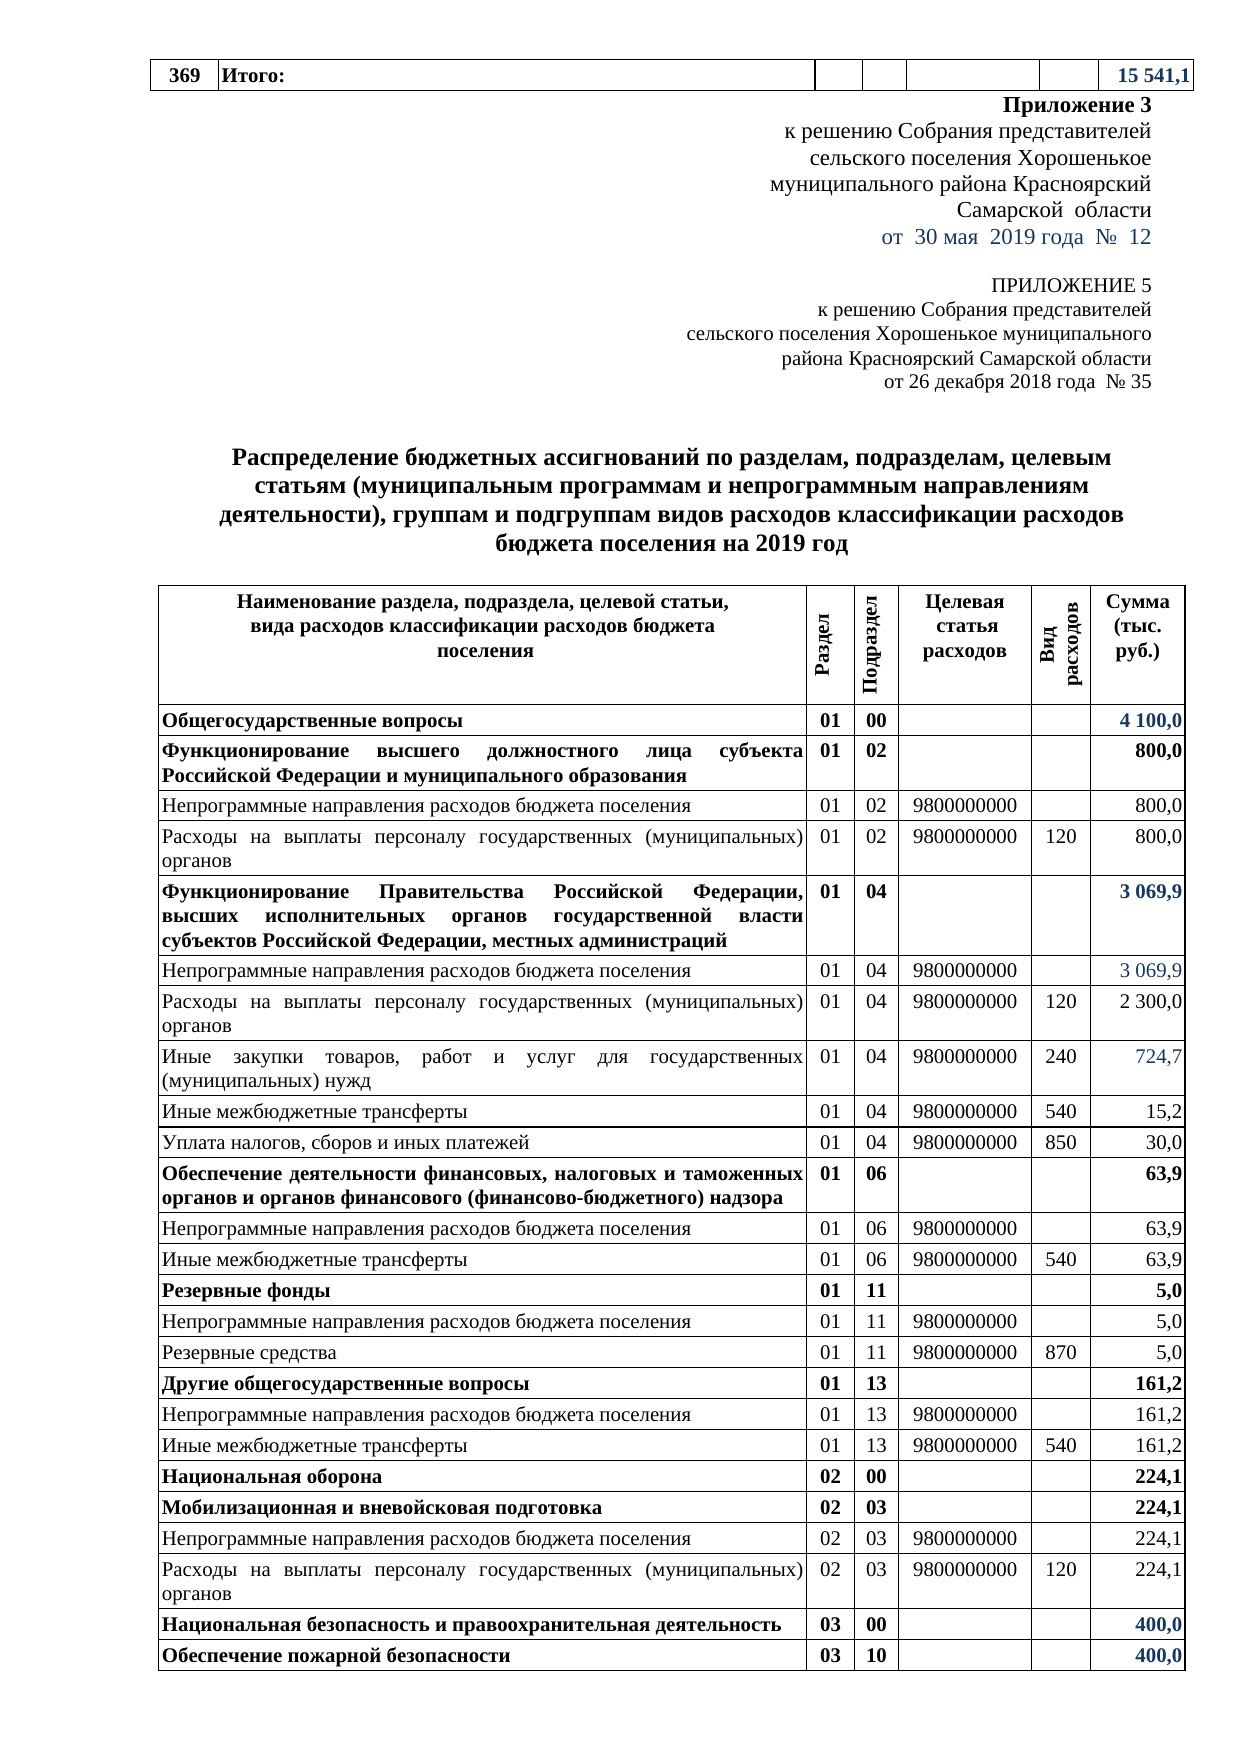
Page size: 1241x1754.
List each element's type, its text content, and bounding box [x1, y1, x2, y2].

table_cell 2 300,0 [1091, 986, 1184, 1040]
table_cell [1032, 1158, 1090, 1212]
table_cell 06 [855, 1158, 898, 1212]
table_cell 63,9 [1091, 1213, 1184, 1243]
table_cell 870 [1032, 1337, 1090, 1367]
table_cell 161,2 [1091, 1368, 1184, 1398]
table_cell 63,9 [1091, 1244, 1184, 1274]
text сельского поселения Хорошенькое муниципального [192, 321, 1152, 345]
table_cell 224,1 [1091, 1523, 1184, 1553]
text деятельности), группам и подгруппам видов расходов классификации расходов бюджета поселения на 2019 год [192, 499, 1152, 557]
table_cell [899, 1461, 1031, 1491]
table_cell 01 [807, 1399, 854, 1429]
table_cell Уплата налогов, сборов и иных платежей [159, 1128, 806, 1157]
table_cell 03 [855, 1554, 898, 1608]
table_header Целевая статья расходов [899, 586, 1031, 703]
table_cell 540 [1032, 1244, 1090, 1274]
table_cell 224,1 [1091, 1554, 1184, 1608]
table_cell Непрограммные направления расходов бюджета поселения [159, 1523, 806, 1553]
table_cell 06 [855, 1213, 898, 1243]
table_cell 9800000000 [899, 1430, 1031, 1460]
text Распределение бюджетных ассигнований по разделам, подразделам, целевым статьям (муниципальным программам и непрограммным направлениям [192, 442, 1152, 499]
table_cell 02 [855, 791, 898, 820]
table_cell 13 [855, 1368, 898, 1398]
table_cell 01 [807, 986, 854, 1040]
table_cell 9800000000 [899, 1041, 1031, 1095]
text Приложение 3 [192, 91, 1152, 117]
table_cell 01 [807, 956, 854, 985]
table_cell 5,0 [1091, 1306, 1184, 1336]
table_cell 161,2 [1091, 1430, 1184, 1460]
table_cell Национальная оборона [159, 1461, 806, 1491]
table_cell 00 [855, 1461, 898, 1491]
table_header Сумма (тыс. руб.) [1091, 586, 1184, 703]
table_cell 9800000000 [899, 1244, 1031, 1274]
table_cell 02 [855, 821, 898, 875]
table_cell [899, 736, 1031, 789]
table_cell 11 [855, 1275, 898, 1305]
table_cell 04 [855, 1128, 898, 1157]
table_cell 400,0 [1091, 1609, 1184, 1638]
table_cell Непрограммные направления расходов бюджета поселения [159, 791, 806, 820]
table_cell 11 [855, 1306, 898, 1336]
table_cell 9800000000 [899, 986, 1031, 1040]
table_cell 161,2 [1091, 1399, 1184, 1429]
table_cell [899, 705, 1031, 734]
table_cell 224,1 [1091, 1492, 1184, 1522]
table_cell 9800000000 [899, 1128, 1031, 1157]
text к решению Собрания представителей [192, 117, 1152, 144]
table_header Вид расходов [1032, 586, 1090, 703]
table_cell 540 [1032, 1096, 1090, 1126]
table_cell 120 [1032, 986, 1090, 1040]
text к решению Собрания представителей [605, 297, 1152, 321]
table_cell [1032, 1523, 1090, 1553]
table_cell 9800000000 [899, 1554, 1031, 1608]
table_cell 01 [807, 705, 854, 734]
table_cell [1032, 1368, 1090, 1398]
table_cell Другие общегосударственные вопросы [159, 1368, 806, 1398]
table_cell 01 [807, 1368, 854, 1398]
table_cell 10 [855, 1640, 898, 1669]
table_cell [899, 876, 1031, 954]
table_cell 400,0 [1091, 1640, 1184, 1669]
table_cell [1032, 1306, 1090, 1336]
table_cell 11 [855, 1337, 898, 1367]
table_cell Иные межбюджетные трансферты [159, 1244, 806, 1274]
table_cell 15,2 [1091, 1096, 1184, 1126]
text ПРИЛОЖЕНИЕ 5 [192, 273, 1152, 297]
text сельского поселения Хорошенькое [192, 144, 1152, 170]
table_cell [1032, 876, 1090, 954]
table_cell 04 [855, 1096, 898, 1126]
table_cell 02 [807, 1523, 854, 1553]
table_cell Непрограммные направления расходов бюджета поселения [159, 956, 806, 985]
table_cell Итого: [219, 60, 814, 90]
table_cell [899, 1158, 1031, 1212]
table_cell 9800000000 [899, 1337, 1031, 1367]
table_cell 9800000000 [899, 1306, 1031, 1336]
table_cell 5,0 [1091, 1275, 1184, 1305]
table_cell 02 [807, 1554, 854, 1608]
table_header Подраздел [855, 586, 898, 703]
table_cell [899, 1640, 1031, 1669]
table_cell Иные закупки товаров, работ и услуг для государственных (муниципальных) нужд [159, 1041, 806, 1095]
table_cell Непрограммные направления расходов бюджета поселения [159, 1213, 806, 1243]
table_cell Общегосударственные вопросы [159, 705, 806, 734]
table_cell Обеспечение деятельности финансовых, налоговых и таможенных органов и органов финансового (финансово-бюджетного) надзора [159, 1158, 806, 1212]
table_cell [899, 1368, 1031, 1398]
table_cell 06 [855, 1244, 898, 1274]
table_cell Расходы на выплаты персоналу государственных (муниципальных) органов [159, 986, 806, 1040]
table_cell 13 [855, 1430, 898, 1460]
table_cell 3 069,9 [1091, 876, 1184, 954]
table_cell 02 [855, 736, 898, 789]
table_cell 120 [1032, 1554, 1090, 1608]
table_cell 9800000000 [899, 791, 1031, 820]
table_cell 15 541,1 [1099, 60, 1193, 90]
text муниципального района Красноярский [192, 170, 1152, 196]
table_cell 01 [807, 736, 854, 789]
text района Красноярский Самарской области [192, 345, 1152, 369]
table_cell 850 [1032, 1128, 1090, 1157]
table_cell [1032, 705, 1090, 734]
table_cell [907, 60, 1039, 90]
text от 30 мая 2019 года № 12 [192, 223, 1152, 249]
table_cell 01 [807, 821, 854, 875]
table_cell 00 [855, 1609, 898, 1638]
table_cell 02 [807, 1461, 854, 1491]
table_cell [1032, 1640, 1090, 1669]
text от 26 декабря 2018 года № 35 [192, 369, 1152, 393]
table_cell 800,0 [1091, 791, 1184, 820]
table_cell [899, 1609, 1031, 1638]
table_cell 04 [855, 876, 898, 954]
table_cell 5,0 [1091, 1337, 1184, 1367]
table_cell [1032, 736, 1090, 789]
table_cell 369 [151, 60, 218, 90]
table_cell [816, 60, 862, 90]
table_cell 120 [1032, 821, 1090, 875]
table_cell [1032, 1399, 1090, 1429]
table_cell Резервные средства [159, 1337, 806, 1367]
table_cell 30,0 [1091, 1128, 1184, 1157]
table_cell Функционирование Правительства Российской Федерации, высших исполнительных органов государственной власти субъектов Российской Федерации, местных администраций [159, 876, 806, 954]
table_cell Резервные фонды [159, 1275, 806, 1305]
table_cell 03 [807, 1609, 854, 1638]
table_cell 01 [807, 791, 854, 820]
table_cell [1032, 956, 1090, 985]
table_cell [1032, 1461, 1090, 1491]
table_cell Иные межбюджетные трансферты [159, 1096, 806, 1126]
table_cell [863, 60, 906, 90]
table_cell Функционирование высшего должностного лица субъекта Российской Федерации и муниципального образования [159, 736, 806, 789]
table_header Наименование раздела, подраздела, целевой статьи, вида расходов классификации расходов бюджета поселения [159, 586, 806, 703]
table_cell 01 [807, 1041, 854, 1095]
table_header Раздел [807, 586, 854, 703]
table_cell 01 [807, 1213, 854, 1243]
table_cell Национальная безопасность и правоохранительная деятельность [159, 1609, 806, 1638]
table_cell 04 [855, 1041, 898, 1095]
table_cell 00 [855, 705, 898, 734]
table_cell 240 [1032, 1041, 1090, 1095]
table_cell [1032, 791, 1090, 820]
table_cell 01 [807, 1306, 854, 1336]
table_cell Расходы на выплаты персоналу государственных (муниципальных) органов [159, 821, 806, 875]
table_cell 01 [807, 1158, 854, 1212]
table_cell [899, 1492, 1031, 1522]
table_cell 01 [807, 876, 854, 954]
table_cell 3 069,9 [1091, 956, 1184, 985]
table_cell 9800000000 [899, 1096, 1031, 1126]
table_cell Расходы на выплаты персоналу государственных (муниципальных) органов [159, 1554, 806, 1608]
table_cell Мобилизационная и вневойсковая подготовка [159, 1492, 806, 1522]
table_cell 04 [855, 956, 898, 985]
table_cell 9800000000 [899, 1213, 1031, 1243]
text Самарской области [192, 196, 1152, 223]
table_cell 800,0 [1091, 736, 1184, 789]
table_cell 4 100,0 [1091, 705, 1184, 734]
table_cell Обеспечение пожарной безопасности [159, 1640, 806, 1669]
table_cell [1032, 1275, 1090, 1305]
table_cell 01 [807, 1128, 854, 1157]
table_cell [899, 1275, 1031, 1305]
table_cell 9800000000 [899, 1399, 1031, 1429]
table_cell 02 [807, 1492, 854, 1522]
table_cell 800,0 [1091, 821, 1184, 875]
table_cell 540 [1032, 1430, 1090, 1460]
table_cell 04 [855, 986, 898, 1040]
table_cell Непрограммные направления расходов бюджета поселения [159, 1399, 806, 1429]
table_cell 724,7 [1091, 1041, 1184, 1095]
table_cell 01 [807, 1275, 854, 1305]
table_cell 01 [807, 1096, 854, 1126]
table_cell 9800000000 [899, 1523, 1031, 1553]
table_cell [1032, 1492, 1090, 1522]
table_cell 01 [807, 1244, 854, 1274]
table_cell Непрограммные направления расходов бюджета поселения [159, 1306, 806, 1336]
table_cell [1032, 1213, 1090, 1243]
table_cell 03 [807, 1640, 854, 1669]
table_cell 01 [807, 1430, 854, 1460]
table_cell Иные межбюджетные трансферты [159, 1430, 806, 1460]
table_cell 03 [855, 1492, 898, 1522]
table_cell 9800000000 [899, 821, 1031, 875]
table_cell 01 [807, 1337, 854, 1367]
table_cell 224,1 [1091, 1461, 1184, 1491]
table_cell 13 [855, 1399, 898, 1429]
table_cell 03 [855, 1523, 898, 1553]
table_cell 9800000000 [899, 956, 1031, 985]
table_cell [1032, 1609, 1090, 1638]
table_cell [1040, 60, 1098, 90]
table_cell 63,9 [1091, 1158, 1184, 1212]
